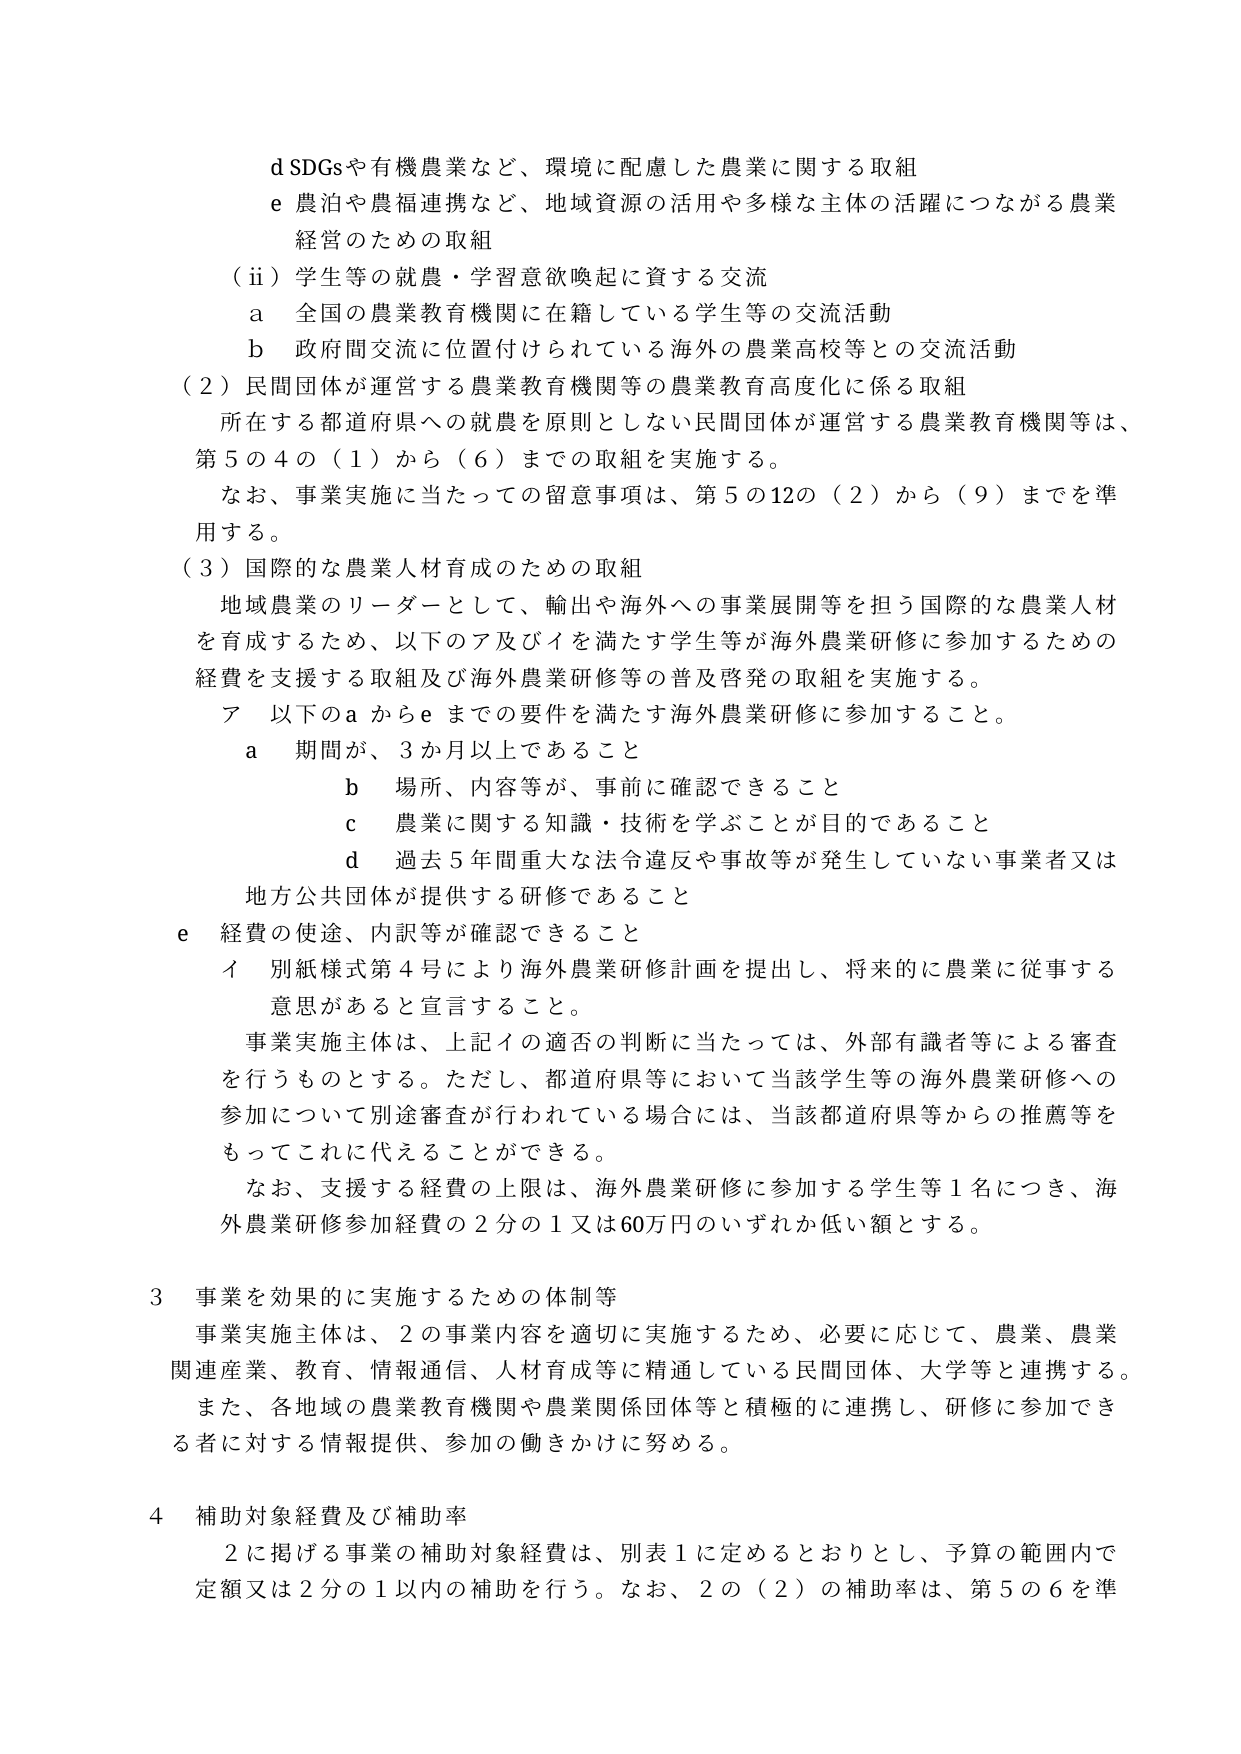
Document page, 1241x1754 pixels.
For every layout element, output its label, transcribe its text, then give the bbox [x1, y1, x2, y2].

text イ 別紙様式第４号により海外農業研修計画を提出し、将来的に農業に従事する意思があると宣言すること。 [208, 950, 1120, 1023]
text （３）国際的な農業人材育成のための取組 [120, 549, 1120, 585]
text b 場所、内容等が、事前に確認できること [120, 768, 1120, 804]
text 事業実施主体は、２の事業内容を適切に実施するため、必要に応じて、農業、農業関連産業、教育、情報通信、人材育成等に精通している民間団体、大学等と連携する。 [164, 1314, 1120, 1387]
text 地域農業のリーダーとして、輸出や海外への事業展開等を担う国際的な農業人材を育成するため、以下のア及びイを満たす学生等が海外農業研修に参加するための経費を支援する取組及び海外農業研修等の普及啓発の取組を実施する。 [120, 585, 1120, 695]
text e 農泊や農福連携など、地域資源の活用や多様な主体の活躍につながる農業経営のための取組 [252, 184, 1120, 257]
text （２）民間団体が運営する農業教育機関等の農業教育高度化に係る取組 [120, 367, 1120, 403]
text d 過去５年間重大な法令違反や事故等が発生していない事業者又は地方公共団体が提供する研修であること [120, 841, 1120, 913]
text ｂ 政府間交流に位置付けられている海外の農業高校等との交流活動 [241, 330, 1120, 367]
text なお、支援する経費の上限は、海外農業研修に参加する学生等１名につき、海外農業研修参加経費の２分の１又は60万円のいずれか低い額とする。 [120, 1169, 1120, 1242]
text ３ 事業を効果的に実施するための体制等 [142, 1278, 1120, 1314]
text ア 以下のaからeまでの要件を満たす海外農業研修に参加すること。 [120, 695, 1120, 731]
text また、各地域の農業教育機関や農業関係団体等と積極的に連携し、研修に参加できる者に対する情報提供、参加の働きかけに努める。 [164, 1387, 1120, 1460]
text ａ 全国の農業教育機関に在籍している学生等の交流活動 [241, 294, 1120, 330]
text なお、事業実施に当たっての留意事項は、第５の12の（２）から（９）までを準用する。 [186, 476, 1120, 549]
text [186, 1533, 1120, 1606]
text e 経費の使途、内訳等が確認できること [120, 913, 1120, 950]
text a 期間が、３か月以上であること [120, 731, 1120, 768]
text c 農業に関する知識・技術を学ぶことが目的であること [120, 804, 1120, 841]
text d SDGsや有機農業など、環境に配慮した農業に関する取組 [230, 148, 1120, 184]
text 所在する都道府県への就農を原則としない民間団体が運営する農業教育機関等は、第５の４の（１）から（６）までの取組を実施する。 [120, 403, 1120, 476]
text ４ 補助対象経費及び補助率 [142, 1497, 1120, 1533]
text （ⅱ）学生等の就農・学習意欲喚起に資する交流 [208, 257, 1120, 294]
text 事業実施主体は、上記イの適否の判断に当たっては、外部有識者等による審査を行うものとする。ただし、都道府県等において当該学生等の海外農業研修への参加について別途審査が行われている場合には、当該都道府県等からの推薦等をもってこれに代えることができる。 [209, 1023, 1120, 1169]
